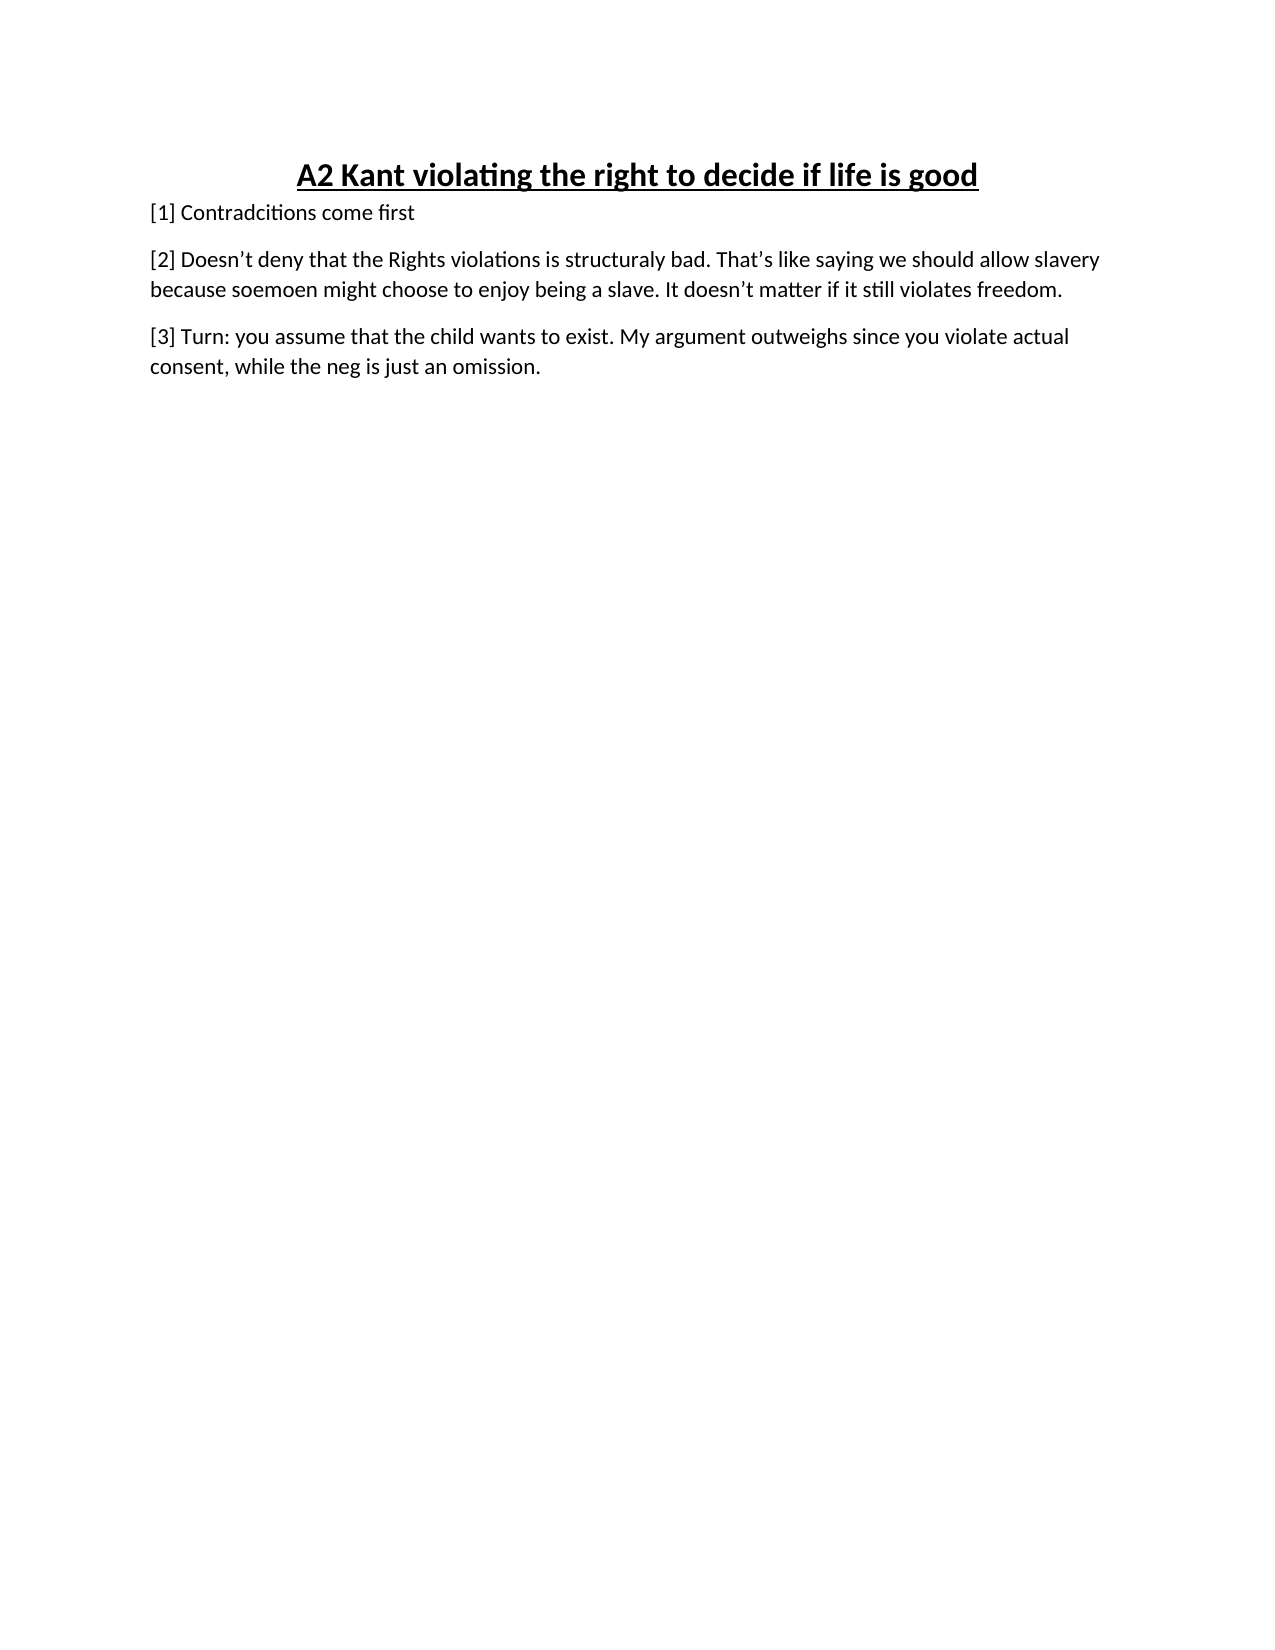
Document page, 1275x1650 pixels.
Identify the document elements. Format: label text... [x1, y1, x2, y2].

text [2] Doesn’t deny that the Rights violations is structuraly bad. That’s like saying we should allow slavery because soemoen might choose to enjoy being a slave. It doesn’t matter if it still violates freedom. [150, 245, 1125, 303]
text [1] Contradcitions come first [150, 198, 1125, 226]
subtitle A2 Kant violating the right to decide if life is good [150, 154, 1125, 195]
text [3] Turn: you assume that the child wants to exist. My argument outweighs since you violate actual consent, while the neg is just an omission. [150, 322, 1125, 380]
